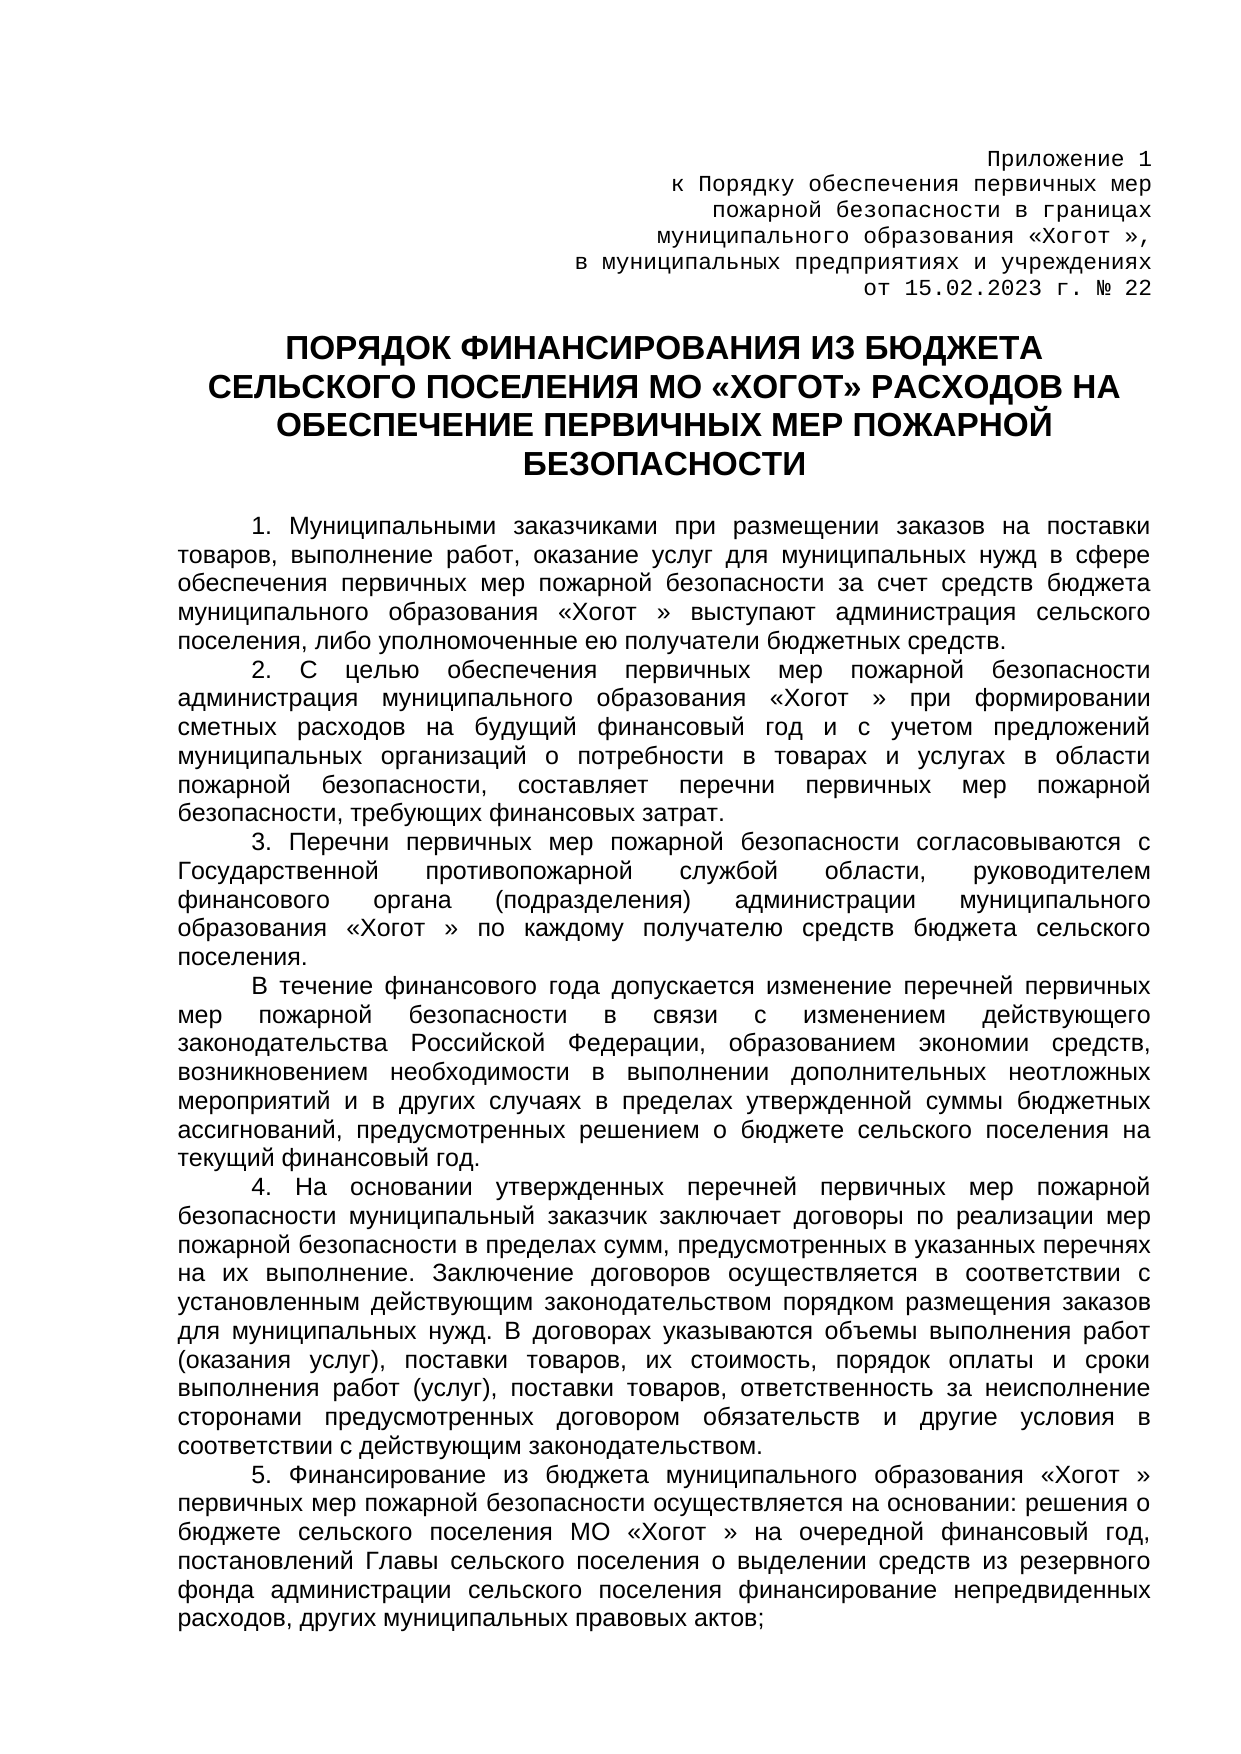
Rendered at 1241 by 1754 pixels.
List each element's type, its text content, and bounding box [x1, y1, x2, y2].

text от 15.02.2023 г. № 22 [177, 277, 1152, 302]
text 4. На основании утвержденных перечней первичных мер пожарной безопасности муниципальный заказчик заключает договоры по реализации мер пожарной безопасности в пределах сумм, предусмотренных в указанных перечнях на их выполнение. Заключение договоров осуществляется в соответствии с установленным действующим законодательством порядком размещения заказов для муниципальных нужд. В договорах указываются объемы выполнения работ (оказания услуг), поставки товаров, их стоимость, порядок оплаты и сроки выполнения работ (услуг), поставки товаров, ответственность за неисполнение сторонами предусмотренных договором обязательств и другие условия в соответствии с действующим законодательством. [177, 1172, 1152, 1460]
text 1. Муниципальными заказчиками при размещении заказов на поставки товаров, выполнение работ, оказание услуг для муниципальных нужд в сфере обеспечения первичных мер пожарной безопасности за счет средств бюджета муниципального образования «Хогот » выступают администрация сельского поселения, либо уполномоченные ею получатели бюджетных средств. [177, 511, 1152, 655]
text пожарной безопасности в границах [177, 199, 1152, 225]
text 2. С целью обеспечения первичных мер пожарной безопасности администрация муниципального образования «Хогот » при формировании сметных расходов на будущий финансовый год и с учетом предложений муниципальных организаций о потребности в товарах и услугах в области пожарной безопасности, составляет перечни первичных мер пожарной безопасности, требующих финансовых затрат. [177, 655, 1152, 827]
text муниципального образования «Хогот », [177, 225, 1152, 251]
text ПОРЯДОК ФИНАНСИРОВАНИЯ ИЗ БЮДЖЕТА СЕЛЬСКОГО ПОСЕЛЕНИЯ МО «ХОГОТ» РАСХОДОВ НА ОБЕСПЕЧЕНИЕ ПЕРВИЧНЫХ МЕР ПОЖАРНОЙ БЕЗОПАСНОСТИ [177, 328, 1152, 482]
text к Порядку обеспечения первичных мер [177, 173, 1152, 199]
text 5. Финансирование из бюджета муниципального образования «Хогот » первичных мер пожарной безопасности осуществляется на основании: решения о бюджете сельского поселения МО «Хогот » на очередной финансовый год, постановлений Главы сельского поселения о выделении средств из резервного фонда администрации сельского поселения финансирование непредвиденных расходов, других муниципальных правовых актов; [177, 1460, 1152, 1632]
text Приложение 1 [177, 147, 1152, 173]
text в муниципальных предприятиях и учреждениях [177, 251, 1152, 277]
text В течение финансового года допускается изменение перечней первичных мер пожарной безопасности в связи с изменением действующего законодательства Российской Федерации, образованием экономии средств, возникновением необходимости в выполнении дополнительных неотложных мероприятий и в других случаях в пределах утвержденной суммы бюджетных ассигнований, предусмотренных решением о бюджете сельского поселения на текущий финансовый год. [177, 971, 1152, 1172]
text 3. Перечни первичных мер пожарной безопасности согласовываются с Государственной противопожарной службой области, руководителем финансового органа (подразделения) администрации муниципального образования «Хогот » по каждому получателю средств бюджета сельского поселения. [177, 827, 1152, 971]
